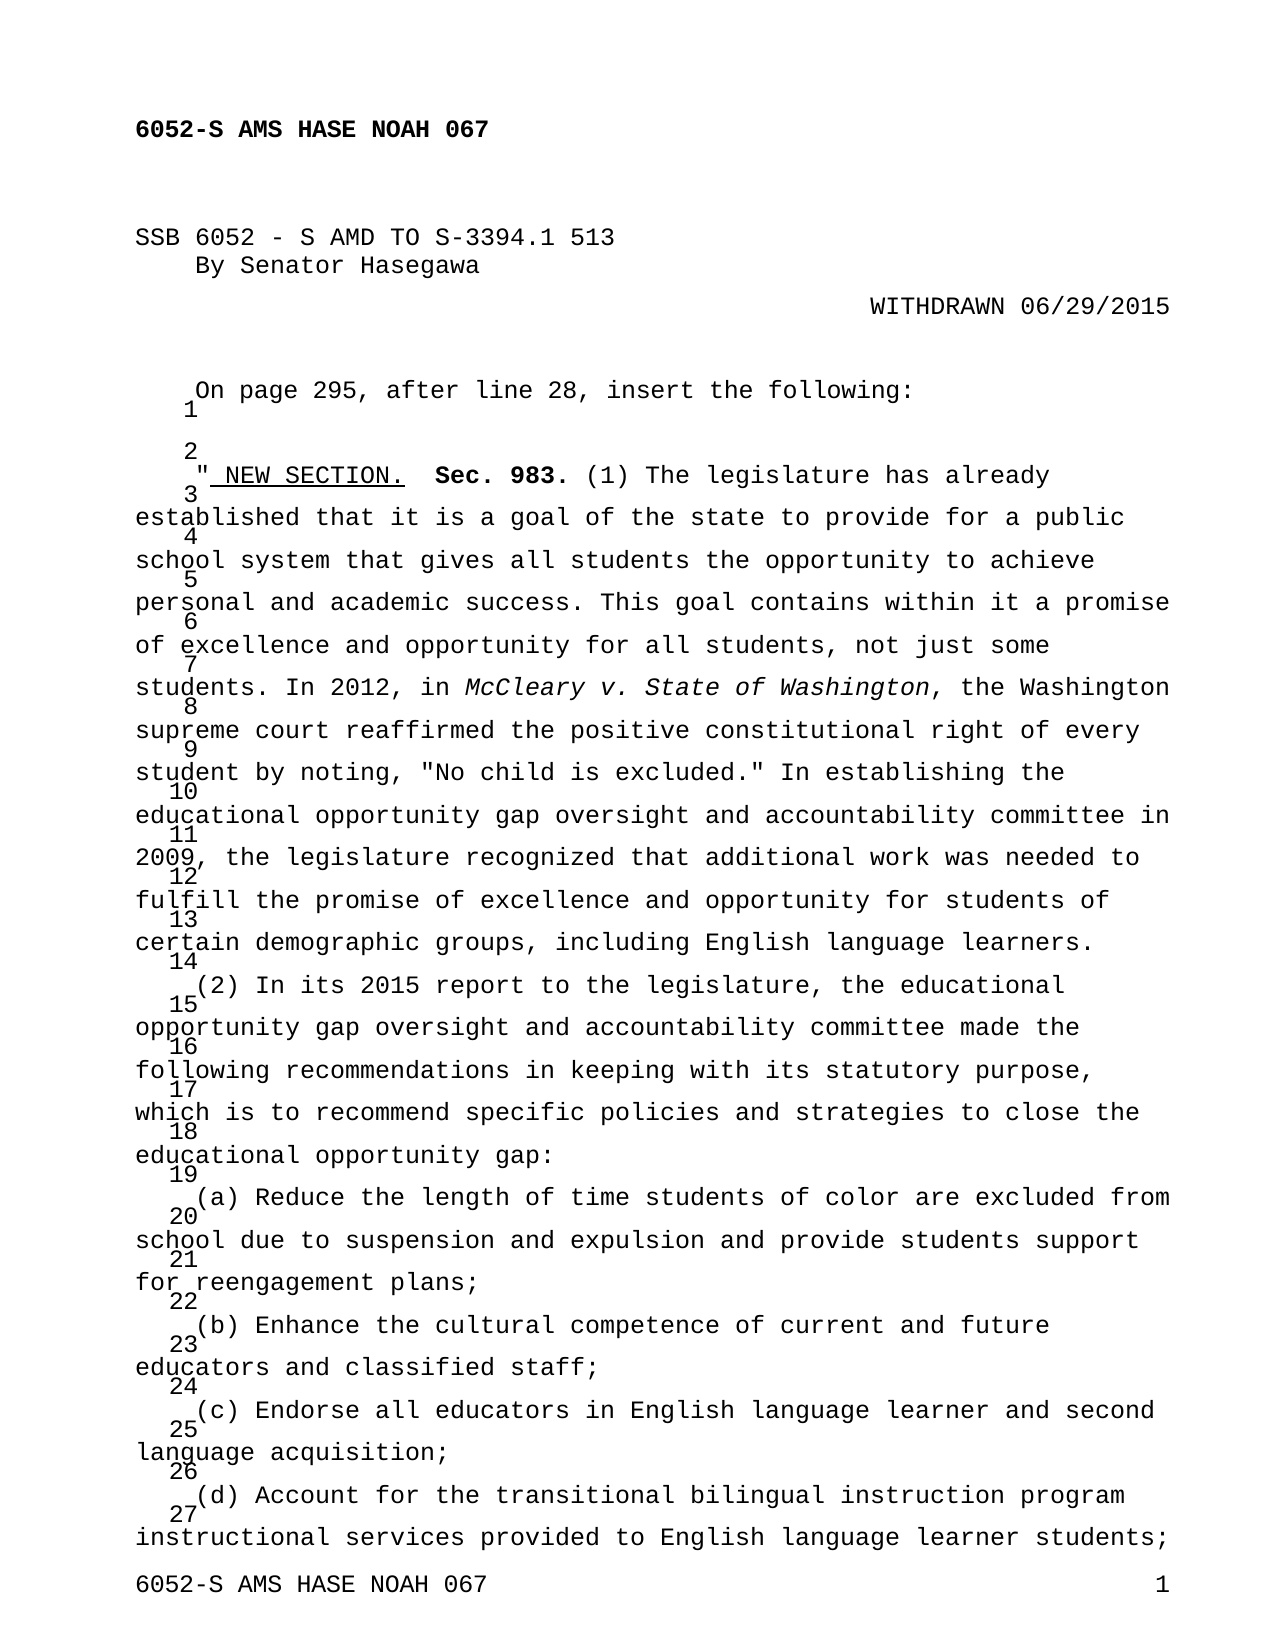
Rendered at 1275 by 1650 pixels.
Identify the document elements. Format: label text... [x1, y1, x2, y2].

text - [135, 224, 1170, 252]
text (c) Endorse all educators in English language learner and second language acquisition; [135, 1384, 1170, 1469]
text (2) In its 2015 report to the legislature, the educational opportunity gap oversight and accountability committee made the following recommendations in keeping with its statutory purpose, which is to recommend specific policies and strategies to close the educational opportunity gap: [135, 959, 1170, 1172]
text On page 295, after line 28, insert the following: [135, 365, 1170, 407]
text (d) Account for the transitional bilingual instruction program instructional services provided to English language learner students; [135, 1469, 1170, 1554]
text (b) Enhance the cultural competence of current and future educators and classified staff; [135, 1299, 1170, 1384]
text (a) Reduce the length of time students of color are excluded from school due to suspension and expulsion and provide students support for reengagement plans; [135, 1172, 1170, 1299]
text " NEW SECTION. Sec. 983. (1) The legislature has already established that it is a goal of the state to provide for a public school system that gives all students the opportunity to achieve personal and academic success. This goal contains within it a promise of excellence and opportunity for all students, not just some students. In 2012, in McCleary v. State of Washington, the Washington supreme court reaffirmed the positive constitutional right of every student by noting, "No child is excluded." In establishing the educational opportunity gap oversight and accountability committee in 2009, the legislature recognized that additional work was needed to fulfill the promise of excellence and opportunity for students of certain demographic groups, including English language learners. [135, 449, 1170, 959]
